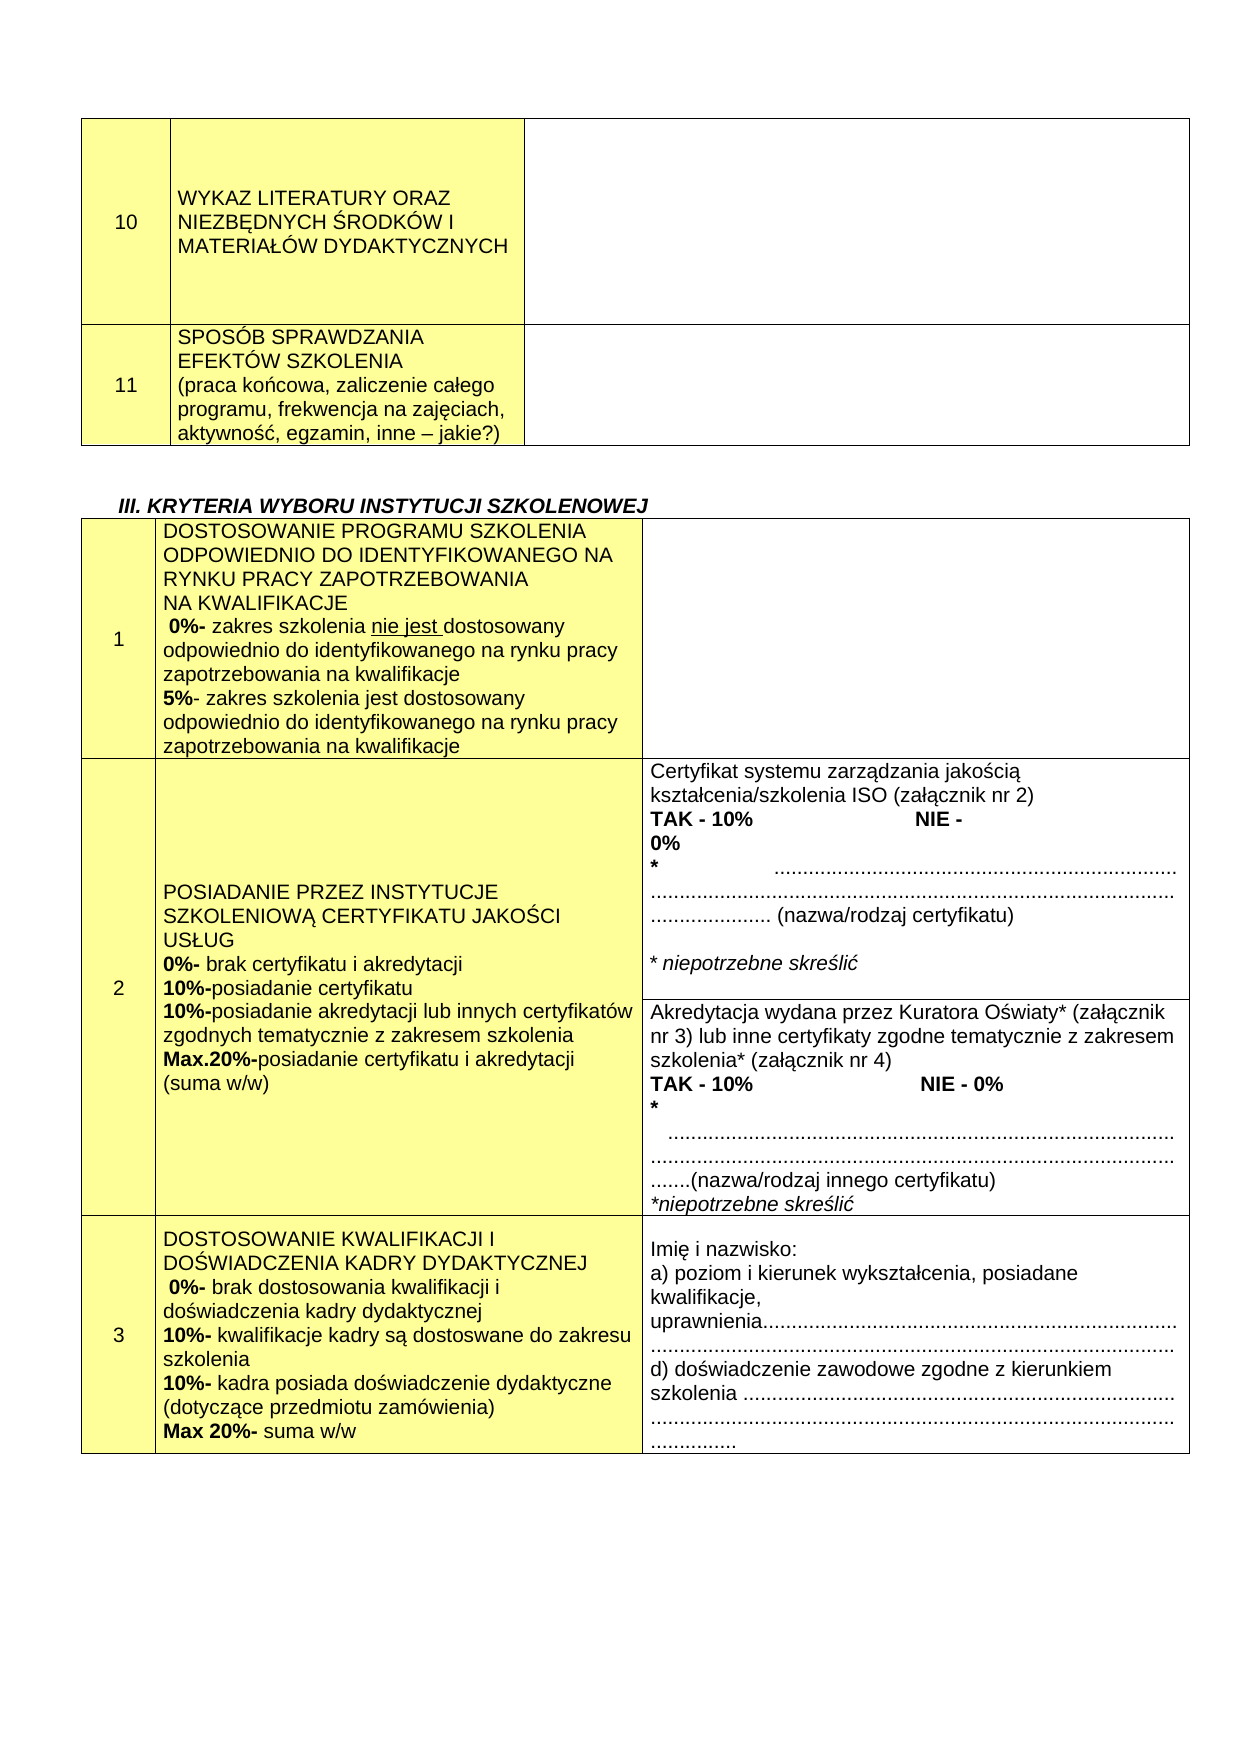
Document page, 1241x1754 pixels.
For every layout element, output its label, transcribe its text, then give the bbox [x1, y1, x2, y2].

table_cell 3 [82, 1216, 155, 1453]
table_cell 2 [82, 759, 155, 1215]
table_cell 10 [82, 119, 170, 324]
table_cell [525, 119, 1189, 324]
table_cell [525, 325, 1189, 444]
table_cell Certyfikat systemu zarządzania jakością kształcenia/szkolenia ISO (załącznik nr 2) TAK - 10% NIE - 0%* ...................................................................................................................................................................................... (nazwa/rodzaj certyfikatu) * niepotrzebne skreślić [643, 759, 1189, 999]
table_cell POSIADANIE PRZEZ INSTYTUCJE SZKOLENIOWĄ CERTYFIKATU JAKOŚCI USŁUG 0%- brak certyfikatu i akredytacji 10%-posiadanie certyfikatu 10%-posiadanie akredytacji lub innych certyfikatów zgodnych tematycznie z zakresem szkolenia Max.20%-posiadanie certyfikatu i akredytacji (suma w/w) [156, 759, 642, 1215]
table_cell WYKAZ LITERATURY ORAZ NIEZBĘDNYCH ŚRODKÓW I MATERIAŁÓW DYDAKTYCZNYCH [171, 119, 524, 324]
table_cell Akredytacja wydana przez Kuratora Oświaty* (załącznik nr 3) lub inne certyfikaty zgodne tematycznie z zakresem szkolenia* (załącznik nr 4) TAK - 10% NIE - 0% * ..........................................................................................................................................................................................(nazwa/rodzaj innego certyfikatu) *niepotrzebne skreślić [643, 1000, 1189, 1215]
text III. KRYTERIA WYBORU INSTYTUCJI SZKOLENOWEJ [118, 493, 1122, 517]
table_cell SPOSÓB SPRAWDZANIA EFEKTÓW SZKOLENIA (praca końcowa, zaliczenie całego programu, frekwencja na zajęciach, aktywność, egzamin, inne – jakie?) [171, 325, 524, 444]
table_cell 11 [82, 325, 170, 444]
table_cell Imię i nazwisko: a) poziom i kierunek wykształcenia, posiadane kwalifikacje, uprawnienia................................................................................................................................................................... d) doświadczenie zawodowe zgodne z kierunkiem szkolenia ..................................................................................................................................................................................... [643, 1216, 1189, 1453]
table_header [643, 519, 1189, 758]
table_header 1 [82, 519, 155, 758]
table_header DOSTOSOWANIE PROGRAMU SZKOLENIA ODPOWIEDNIO DO IDENTYFIKOWANEGO NA RYNKU PRACY ZAPOTRZEBOWANIA NA KWALIFIKACJE 0%- zakres szkolenia nie jest dostosowany odpowiednio do identyfikowanego na rynku pracy zapotrzebowania na kwalifikacje 5%- zakres szkolenia jest dostosowany odpowiednio do identyfikowanego na rynku pracy zapotrzebowania na kwalifikacje [156, 519, 642, 758]
table_cell DOSTOSOWANIE KWALIFIKACJI I DOŚWIADCZENIA KADRY DYDAKTYCZNEJ 0%- brak dostosowania kwalifikacji i doświadczenia kadry dydaktycznej 10%- kwalifikacje kadry są dostoswane do zakresu szkolenia 10%- kadra posiada doświadczenie dydaktyczne (dotyczące przedmiotu zamówienia) Max 20%- suma w/w [156, 1216, 642, 1453]
